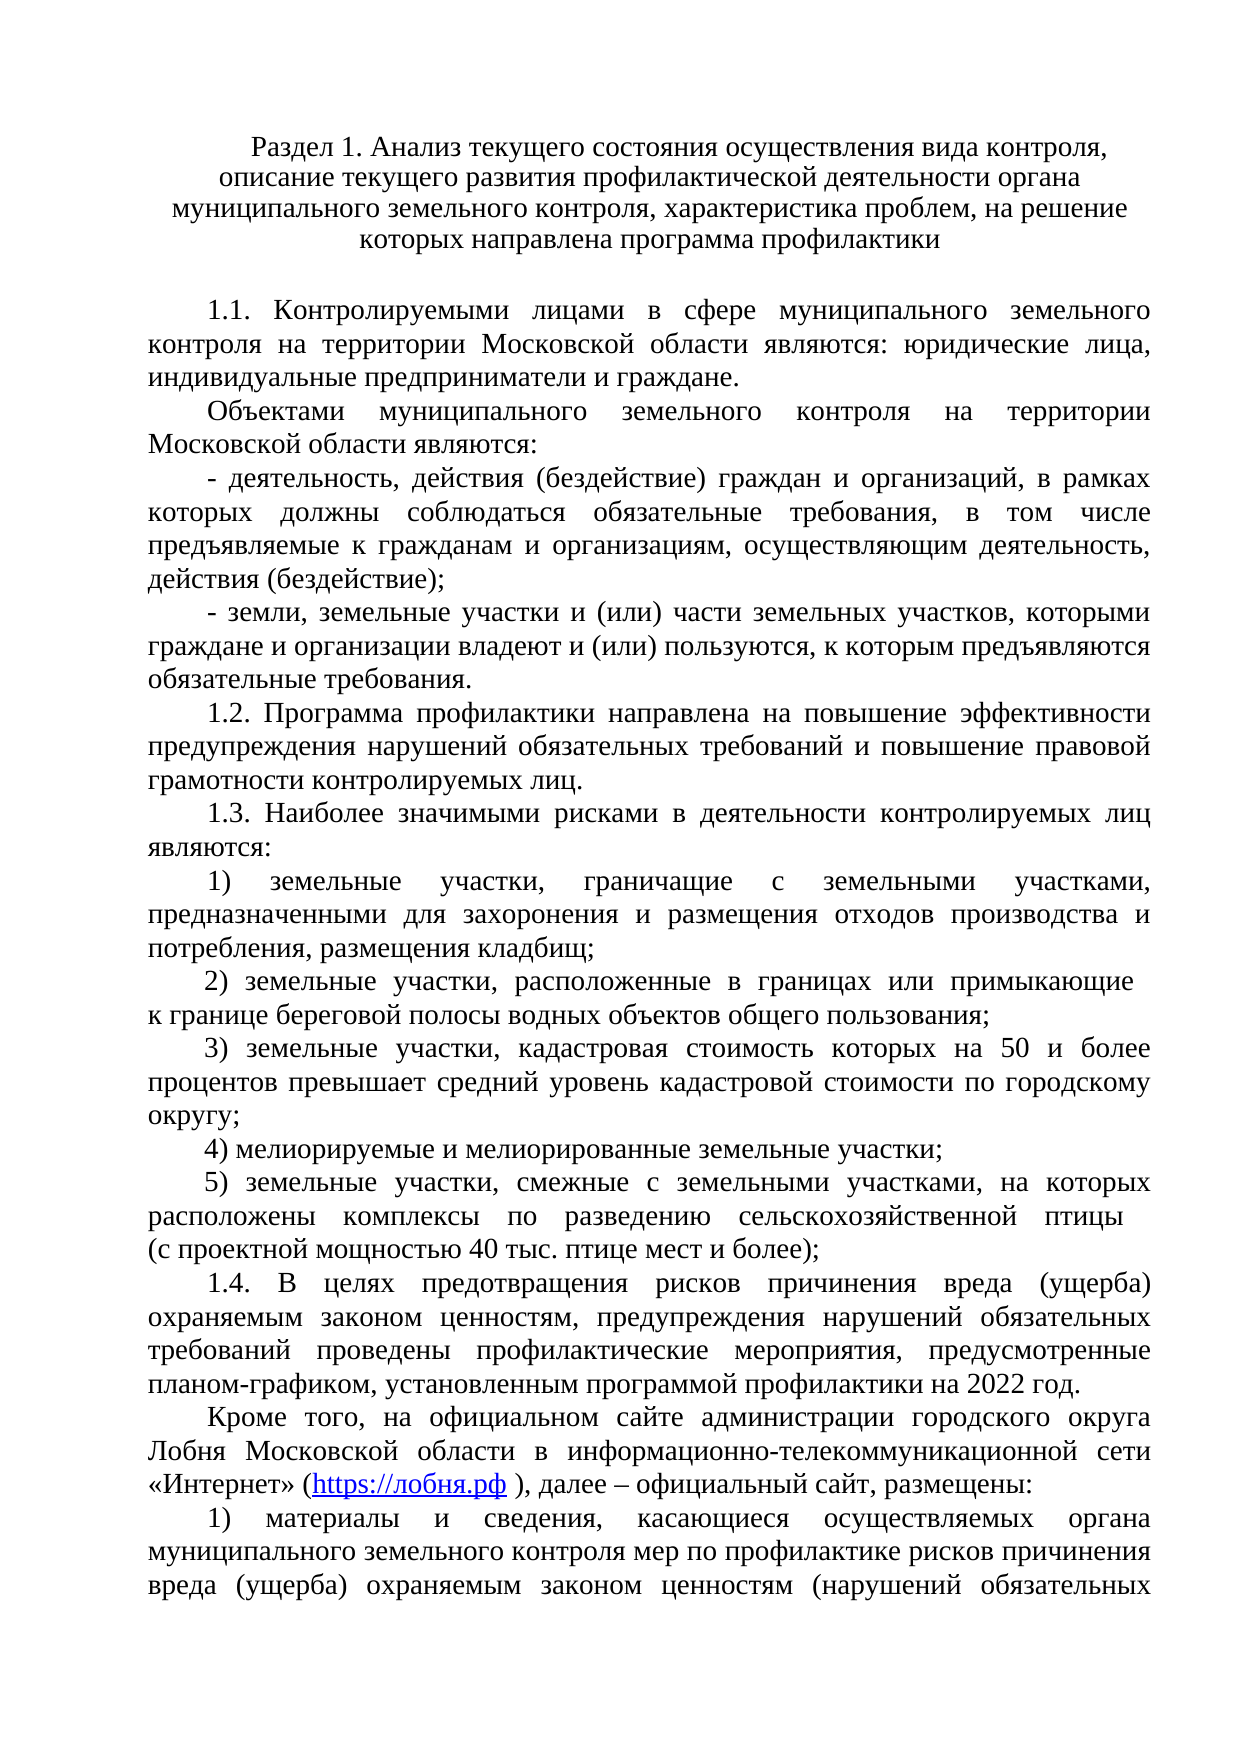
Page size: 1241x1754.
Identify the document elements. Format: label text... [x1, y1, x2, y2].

text 2) земельные участки, расположенные в границах или примыкающие к границе береговой полосы водных объектов общего пользования; [148, 963, 1152, 1030]
subtitle Раздел 1. Анализ текущего состояния осуществления вида контроля, описание текущего развития профилактической деятельности органа муниципального земельного контроля, характеристика проблем, на решение которых направлена программа профилактики [148, 132, 1152, 254]
text 1.4. В целях предотвращения рисков причинения вреда (ущерба) охраняемым законом ценностям, предупреждения нарушений обязательных требований проведены профилактические мероприятия, предусмотренные планом-графиком, установленным программой профилактики на 2022 год. [148, 1265, 1152, 1399]
text - земли, земельные участки и (или) части земельных участков, которыми граждане и организации владеют и (или) пользуются, к которым предъявляются обязательные требования. [148, 594, 1152, 695]
text Кроме того, на официальном сайте администрации городского округа Лобня Московской области в информационно-телекоммуникационной сети «Интернет» (https://лобня.рф ), далее – официальный сайт, размещены: [148, 1399, 1152, 1500]
text - деятельность, действия (бездействие) граждан и организаций, в рамках которых должны соблюдаться обязательные требования, в том числе предъявляемые к гражданам и организациям, осуществляющим деятельность, действия (бездействие); [148, 460, 1152, 594]
text 1.3. Наиболее значимыми рисками в деятельности контролируемых лиц являются: [148, 796, 1152, 863]
text 5) земельные участки, смежные с земельными участками, на которых расположены комплексы по разведению сельскохозяйственной птицы (с проектной мощностью 40 тыс. птице мест и более); [148, 1164, 1152, 1265]
text Объектами муниципального земельного контроля на территории Московской области являются: [148, 393, 1152, 460]
text 1) земельные участки, граничащие с земельными участками, предназначенными для захоронения и размещения отходов производства и потребления, размещения кладбищ; [148, 863, 1152, 963]
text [148, 1500, 1152, 1601]
text 3) земельные участки, кадастровая стоимость которых на 50 и более процентов превышает средний уровень кадастровой стоимости по городскому округу; [148, 1030, 1152, 1131]
text 1.2. Программа профилактики направлена на повышение эффективности предупреждения нарушений обязательных требований и повышение правовой грамотности контролируемых лиц. [148, 695, 1152, 796]
text 4) мелиорируемые и мелиорированные земельные участки; [148, 1131, 1152, 1164]
text 1.1. Контролируемыми лицами в сфере муниципального земельного контроля на территории Московской области являются: юридические лица, индивидуальные предприниматели и граждане. [148, 292, 1152, 393]
